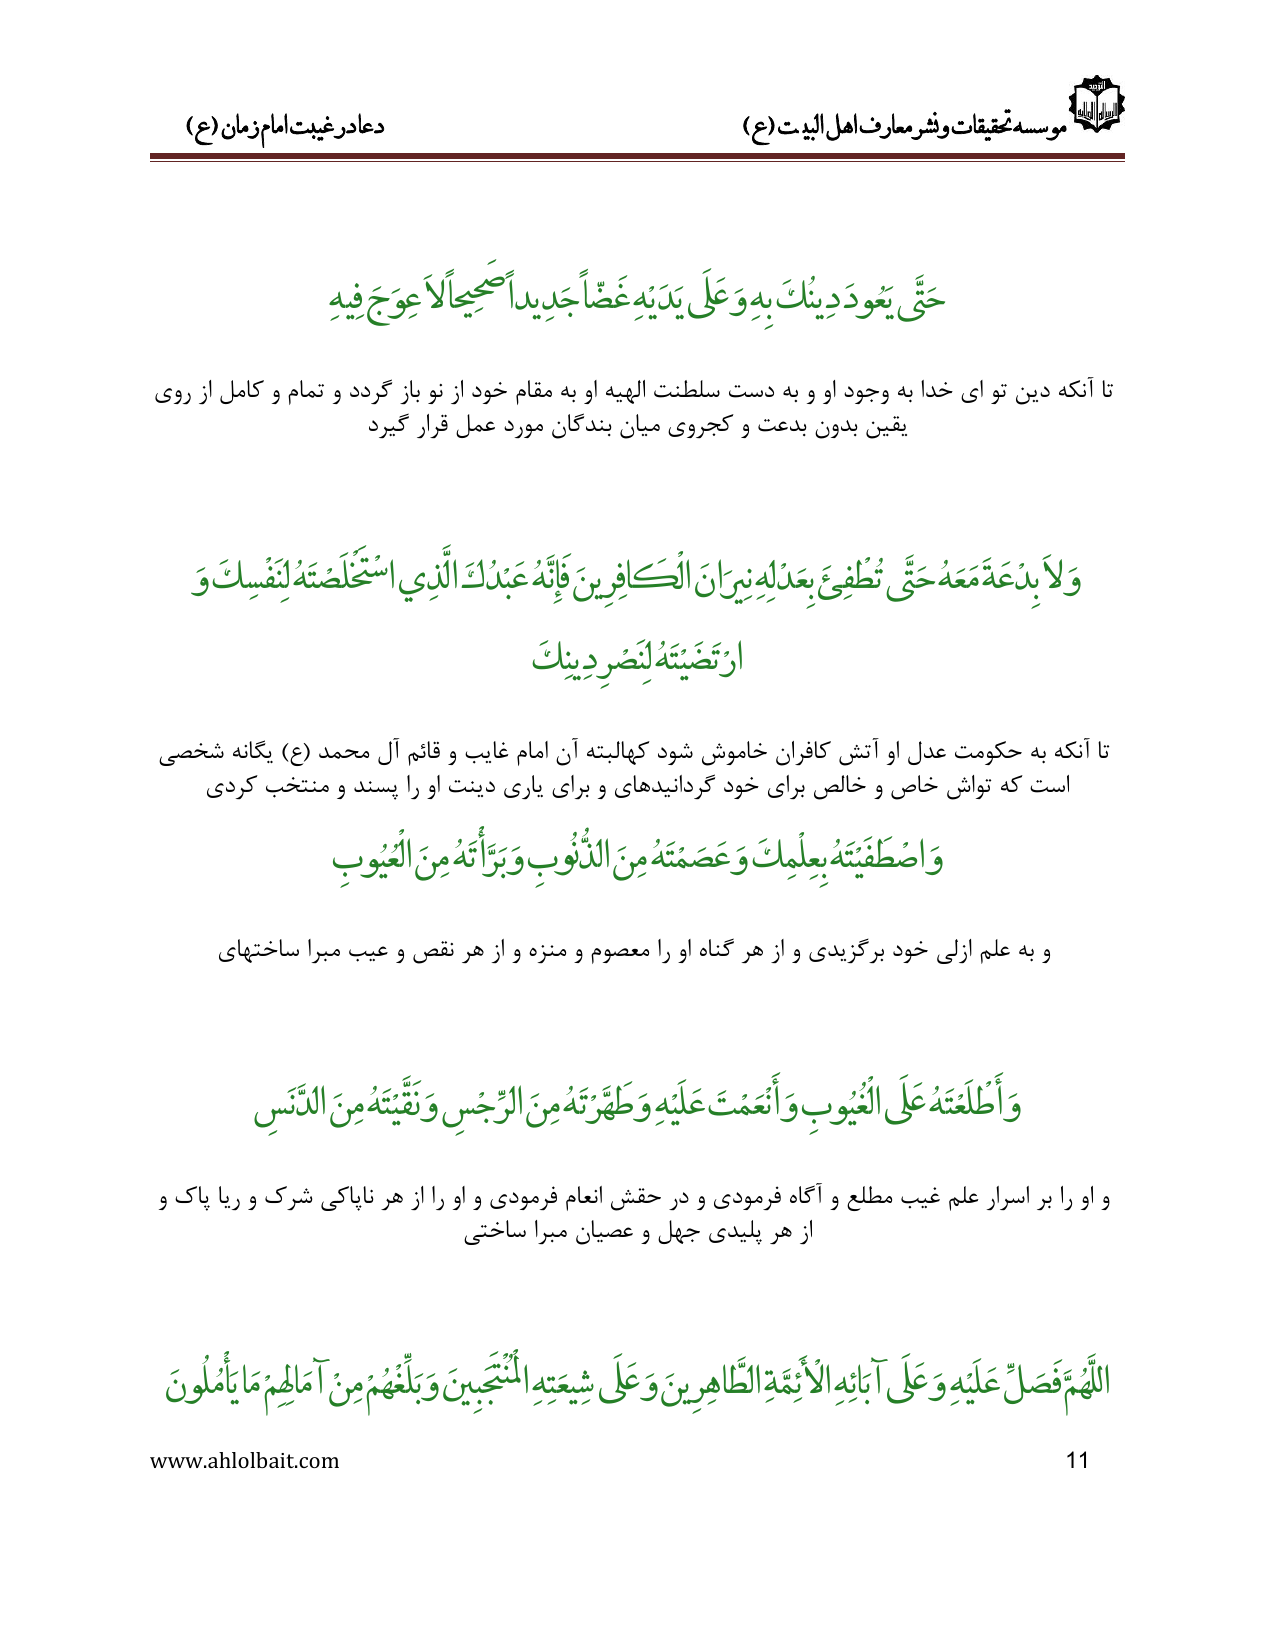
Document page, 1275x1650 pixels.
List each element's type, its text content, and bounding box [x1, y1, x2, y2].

text و او را بر اسرار علم غيب مطلع و آگاه فرمودى و در حقش انعام فرمودى و او را از هر ناپاكى شرك و ريا پاك و از هر پليدى جهل و عصيان مبرا ساختى [150, 1176, 1125, 1247]
text تا آنكه به حكومت عدل او آتش كافران خاموش شود كه‏البته آن امام غايب و قائم آل محمد (ع) يگانه شخصى است كه تواش خاص و خالص براى خود گردانيده‏اى و براى يارى دينت او را پسند و منتخب كردى [150, 731, 1125, 802]
text حَتَّى يَعُودَ دِينُكَ بِهِ وَ عَلَى يَدَيْهِ غَضّاً جَدِيداً صَحِيحاً لاَ عِوَجَ فِيهِ‏ [150, 187, 1125, 339]
text و به علم ازلى خود برگزيدى و از هر گناه او را معصوم و منزه و از هر نقص و عيب مبرا ساخته‏اى [150, 929, 1125, 967]
text وَ أَطْلَعْتَهُ عَلَى الْغُيُوبِ وَ أَنْعَمْتَ عَلَيْهِ وَ طَهَّرْتَهُ مِنَ الرِّجْسِ وَ نَقَّيْتَهُ مِنَ الدَّنَسِ‏ [150, 993, 1125, 1145]
text تا آنكه دين تو اى خدا به وجود او و به دست سلطنت الهيه او به مقام خود از نو باز گردد و تمام و كامل از روى يقين بدون بدعت و كجروى ميان بندگان مورد عمل قرار گيرد [150, 371, 1125, 441]
text وَ اصْطَفَيْتَهُ بِعِلْمِكَ وَ عَصَمْتَهُ مِنَ الذُّنُوبِ وَ بَرَّأْتَهُ مِنَ الْعُيُوبِ‏ [150, 827, 1125, 898]
picture [1068, 75, 1125, 133]
text اللَّهُمَّ فَصَلِّ عَلَيْهِ وَ عَلَى آبَائِهِ الْأَئِمَّةِ الطَّاهِرِينَ وَ عَلَى شِيعَتِهِ الْمُنْتَجَبِينَ وَ بَلِّغْهُمْ مِنْ آمَالِهِمْ مَا يَأْمُلُونَ‏ [150, 1272, 1125, 1424]
text وَ لاَ بِدْعَةَ مَعَهُ حَتَّى تُطْفِئَ بِعَدْلِهِ نِيرَانَ الْكَافِرِينَ فَإِنَّهُ عَبْدُكَ الَّذِي اسْتَخْلَصْتَهُ لِنَفْسِكَ وَ ارْتَضَيْتَهُ لِنَصْرِ دِينِكَ‏ [150, 467, 1125, 700]
